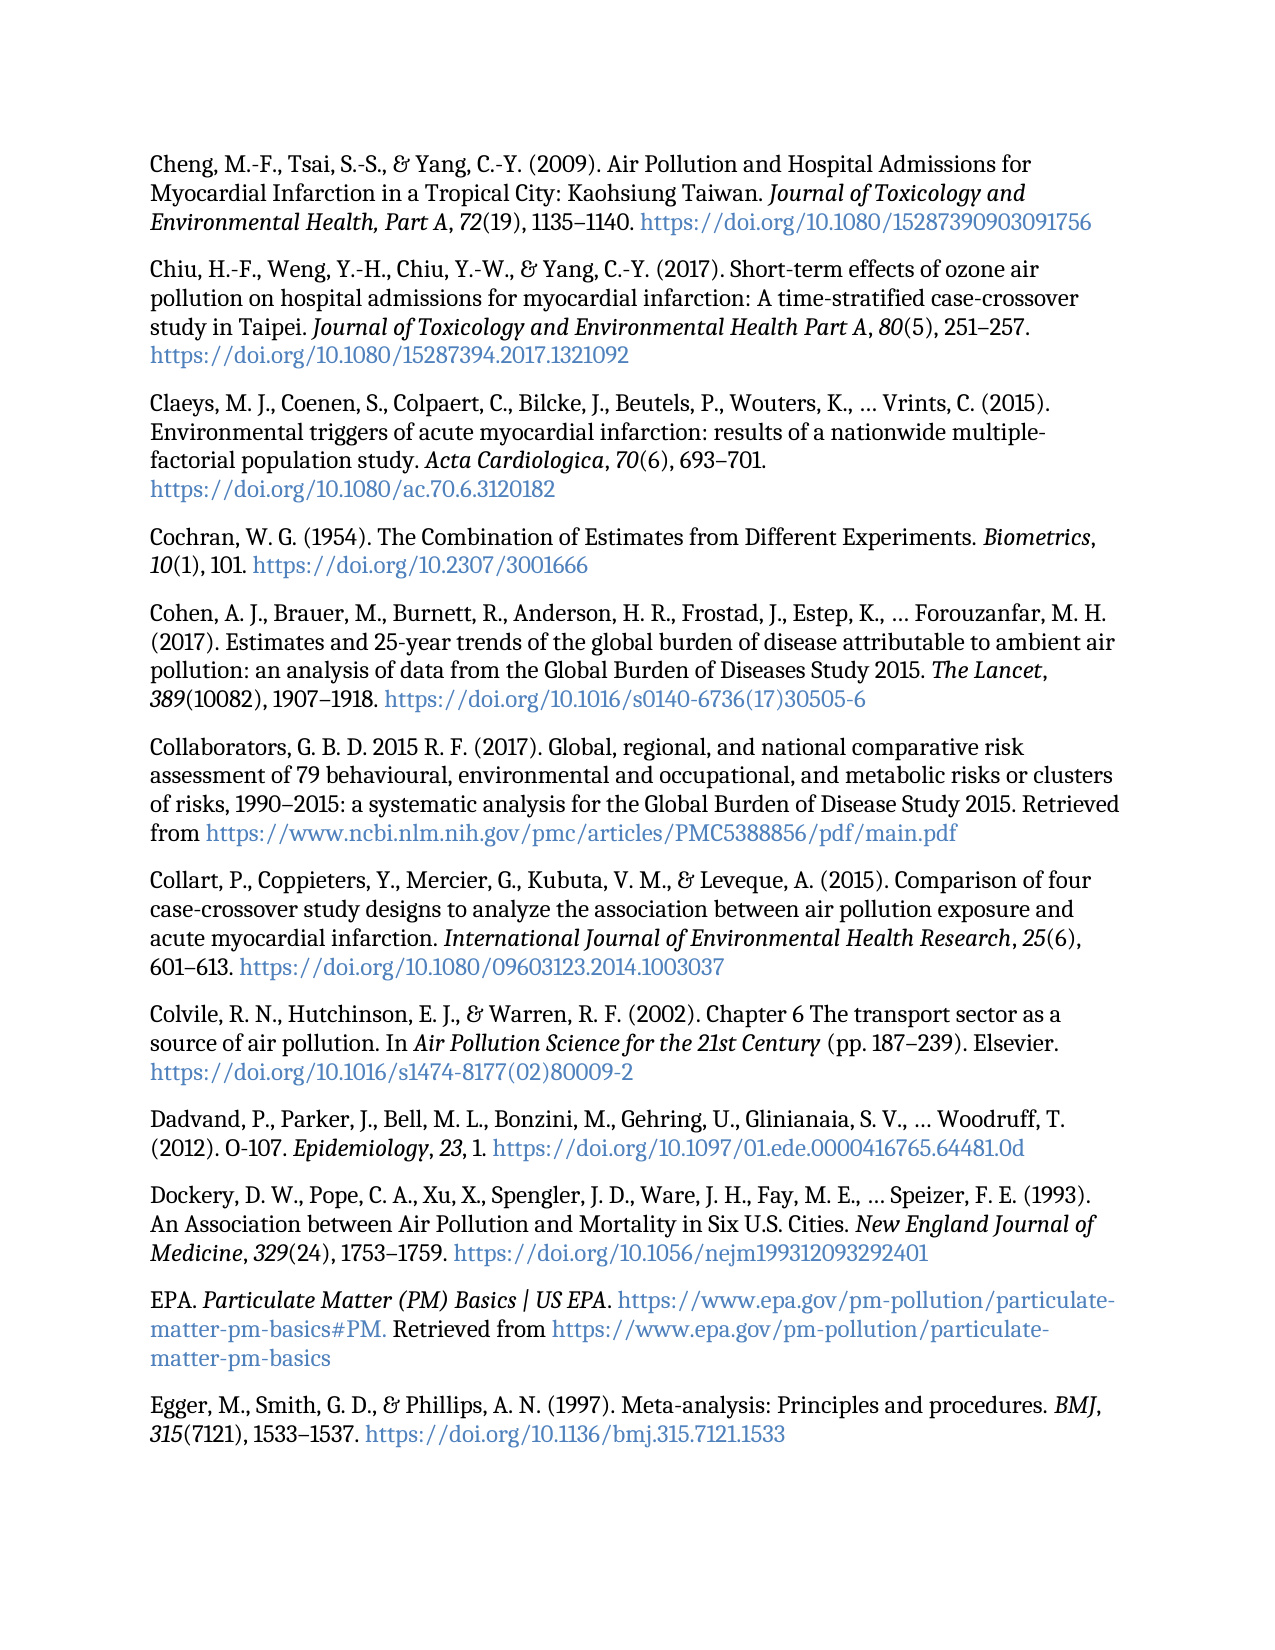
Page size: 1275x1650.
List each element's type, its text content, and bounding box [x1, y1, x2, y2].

text Collaborators, G. B. D. 2015 R. F. (2017). Global, regional, and national comparative risk assessment of 79 behavioural, environmental and occupational, and metabolic risks or clusters of risks, 1990–2015: a systematic analysis for the Global Burden of Disease Study 2015. Retrieved from https://www.ncbi.nlm.nih.gov/pmc/articles/PMC5388856/pdf/main.pdf [150, 732, 1125, 847]
text Dockery, D. W., Pope, C. A., Xu, X., Spengler, J. D., Ware, J. H., Fay, M. E., … Speizer, F. E. (1993). An Association between Air Pollution and Mortality in Six U.S. Cities. New England Journal of Medicine, 329(24), 1753–1759. https://doi.org/10.1056/nejm199312093292401 [150, 1181, 1125, 1267]
text Cheng, M.-F., Tsai, S.-S., & Yang, C.-Y. (2009). Air Pollution and Hospital Admissions for Myocardial Infarction in a Tropical City: Kaohsiung Taiwan. Journal of Toxicology and Environmental Health, Part A, 72(19), 1135–1140. https://doi.org/10.1080/15287390903091756 [150, 150, 1125, 236]
text Cohen, A. J., Brauer, M., Burnett, R., Anderson, H. R., Frostad, J., Estep, K., … Forouzanfar, M. H. (2017). Estimates and 25-year trends of the global burden of disease attributable to ambient air pollution: an analysis of data from the Global Burden of Diseases Study 2015. The Lancet, 389(10082), 1907–1918. https://doi.org/10.1016/s0140-6736(17)30505-6 [150, 599, 1125, 714]
text Collart, P., Coppieters, Y., Mercier, G., Kubuta, V. M., & Leveque, A. (2015). Comparison of four case-crossover study designs to analyze the association between air pollution exposure and acute myocardial infarction. International Journal of Environmental Health Research, 25(6), 601–613. https://doi.org/10.1080/09603123.2014.1003037 [150, 866, 1125, 981]
text EPA. Particulate Matter (PM) Basics | US EPA. https://www.epa.gov/pm-pollution/particulate-matter-pm-basics#PM. Retrieved from https://www.epa.gov/pm-pollution/particulate-matter-pm-basics [150, 1286, 1125, 1372]
text Dadvand, P., Parker, J., Bell, M. L., Bonzini, M., Gehring, U., Glinianaia, S. V., … Woodruff, T. (2012). O-107. Epidemiology, 23, 1. https://doi.org/10.1097/01.ede.0000416765.64481.0d [150, 1105, 1125, 1162]
text Cochran, W. G. (1954). The Combination of Estimates from Different Experiments. Biometrics, 10(1), 101. https://doi.org/10.2307/3001666 [150, 522, 1125, 580]
text Claeys, M. J., Coenen, S., Colpaert, C., Bilcke, J., Beutels, P., Wouters, K., … Vrints, C. (2015). Environmental triggers of acute myocardial infarction: results of a nationwide multiple-factorial population study. Acta Cardiologica, 70(6), 693–701. https://doi.org/10.1080/ac.70.6.3120182 [150, 389, 1125, 504]
text Egger, M., Smith, G. D., & Phillips, A. N. (1997). Meta-analysis: Principles and procedures. BMJ, 315(7121), 1533–1537. https://doi.org/10.1136/bmj.315.7121.1533 [150, 1391, 1125, 1449]
text Colvile, R. N., Hutchinson, E. J., & Warren, R. F. (2002). Chapter 6 The transport sector as a source of air pollution. In Air Pollution Science for the 21st Century (pp. 187–239). Elsevier. https://doi.org/10.1016/s1474-8177(02)80009-2 [150, 1000, 1125, 1086]
text Chiu, H.-F., Weng, Y.-H., Chiu, Y.-W., & Yang, C.-Y. (2017). Short-term effects of ozone air pollution on hospital admissions for myocardial infarction: A time-stratified case-crossover study in Taipei. Journal of Toxicology and Environmental Health Part A, 80(5), 251–257. https://doi.org/10.1080/15287394.2017.1321092 [150, 255, 1125, 370]
